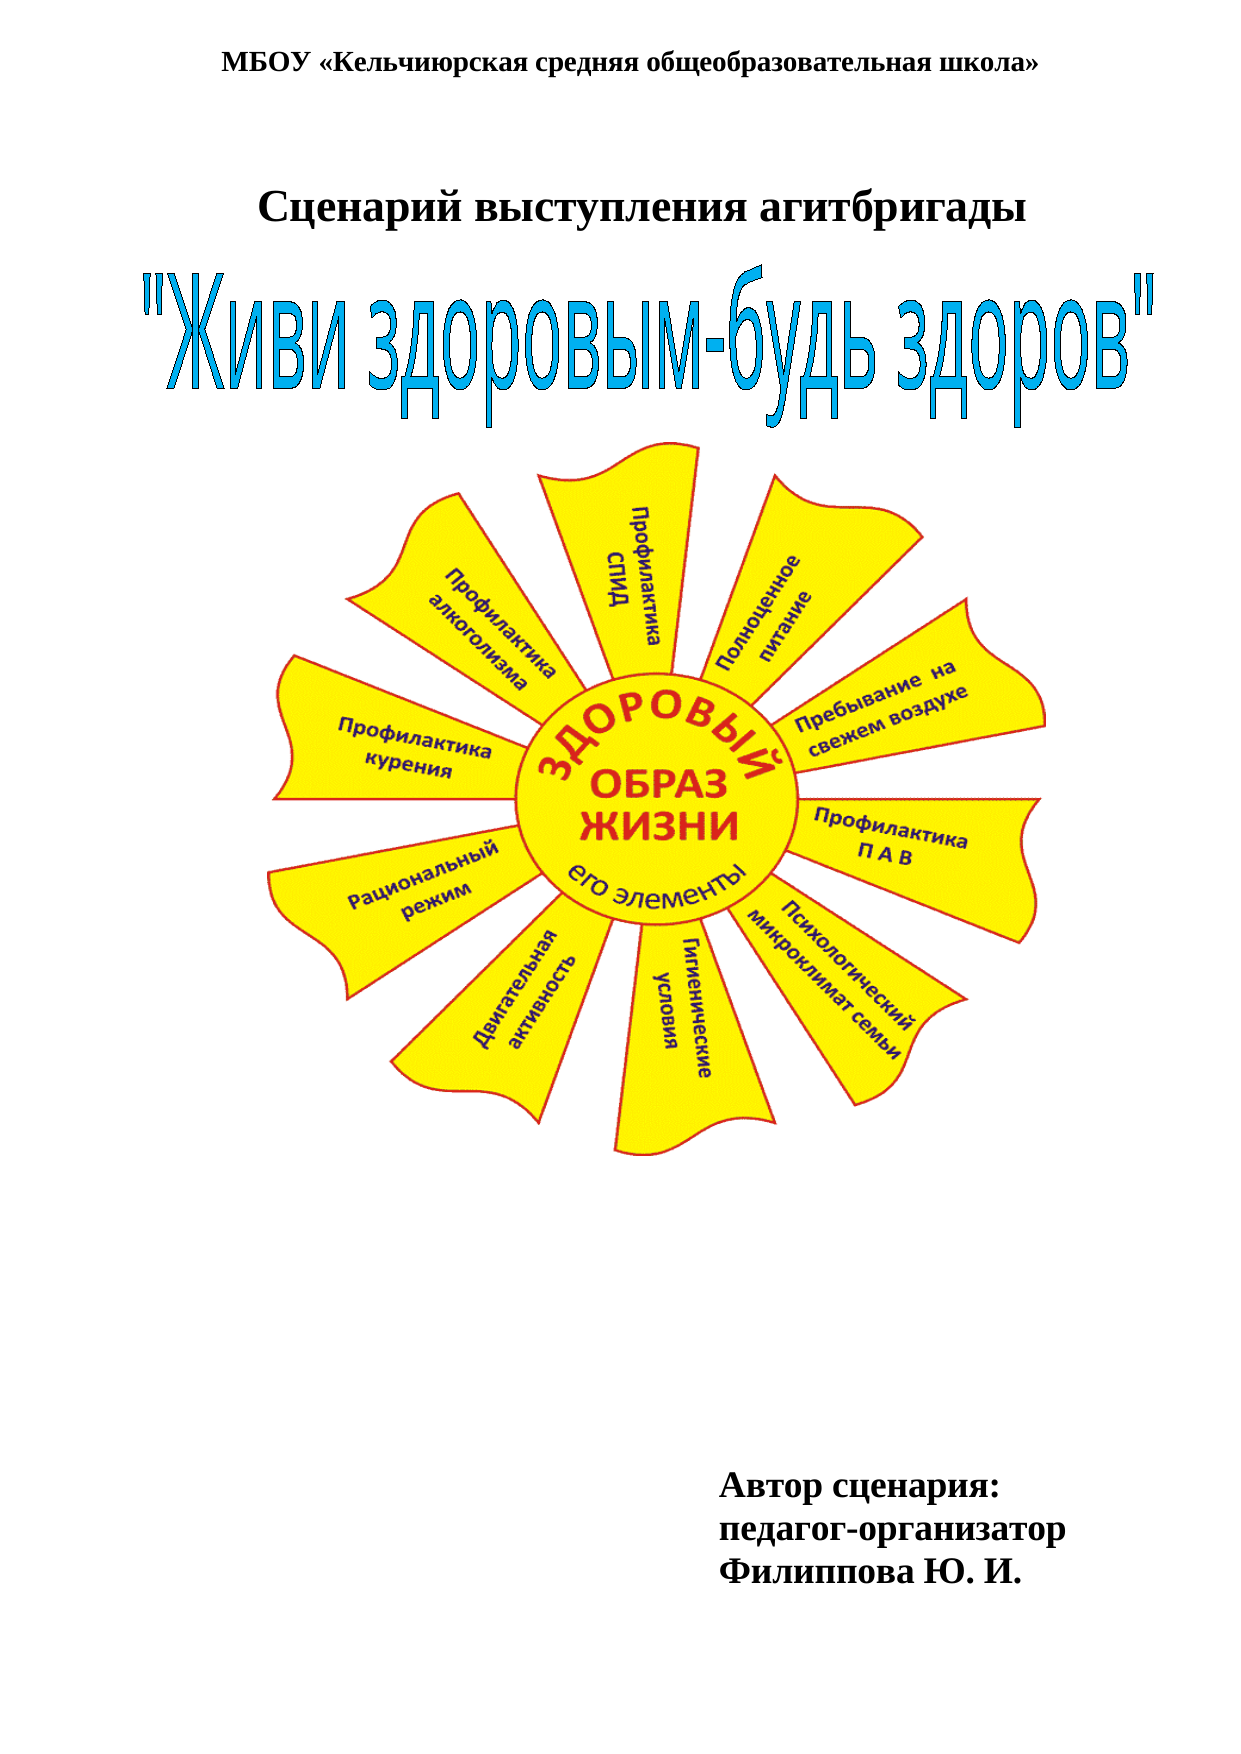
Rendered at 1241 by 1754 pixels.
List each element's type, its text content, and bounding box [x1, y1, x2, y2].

text Автор сценария: [719, 1462, 1135, 1506]
text МБОУ «Кельчиюрская средняя общеобразовательная школа» [125, 44, 1135, 78]
text Сценарий выступления агитбригады [94, 178, 1135, 231]
text Филиппова Ю. И. [719, 1549, 1135, 1592]
picture [267, 442, 1046, 1156]
text педагог-организатор [719, 1506, 1135, 1549]
